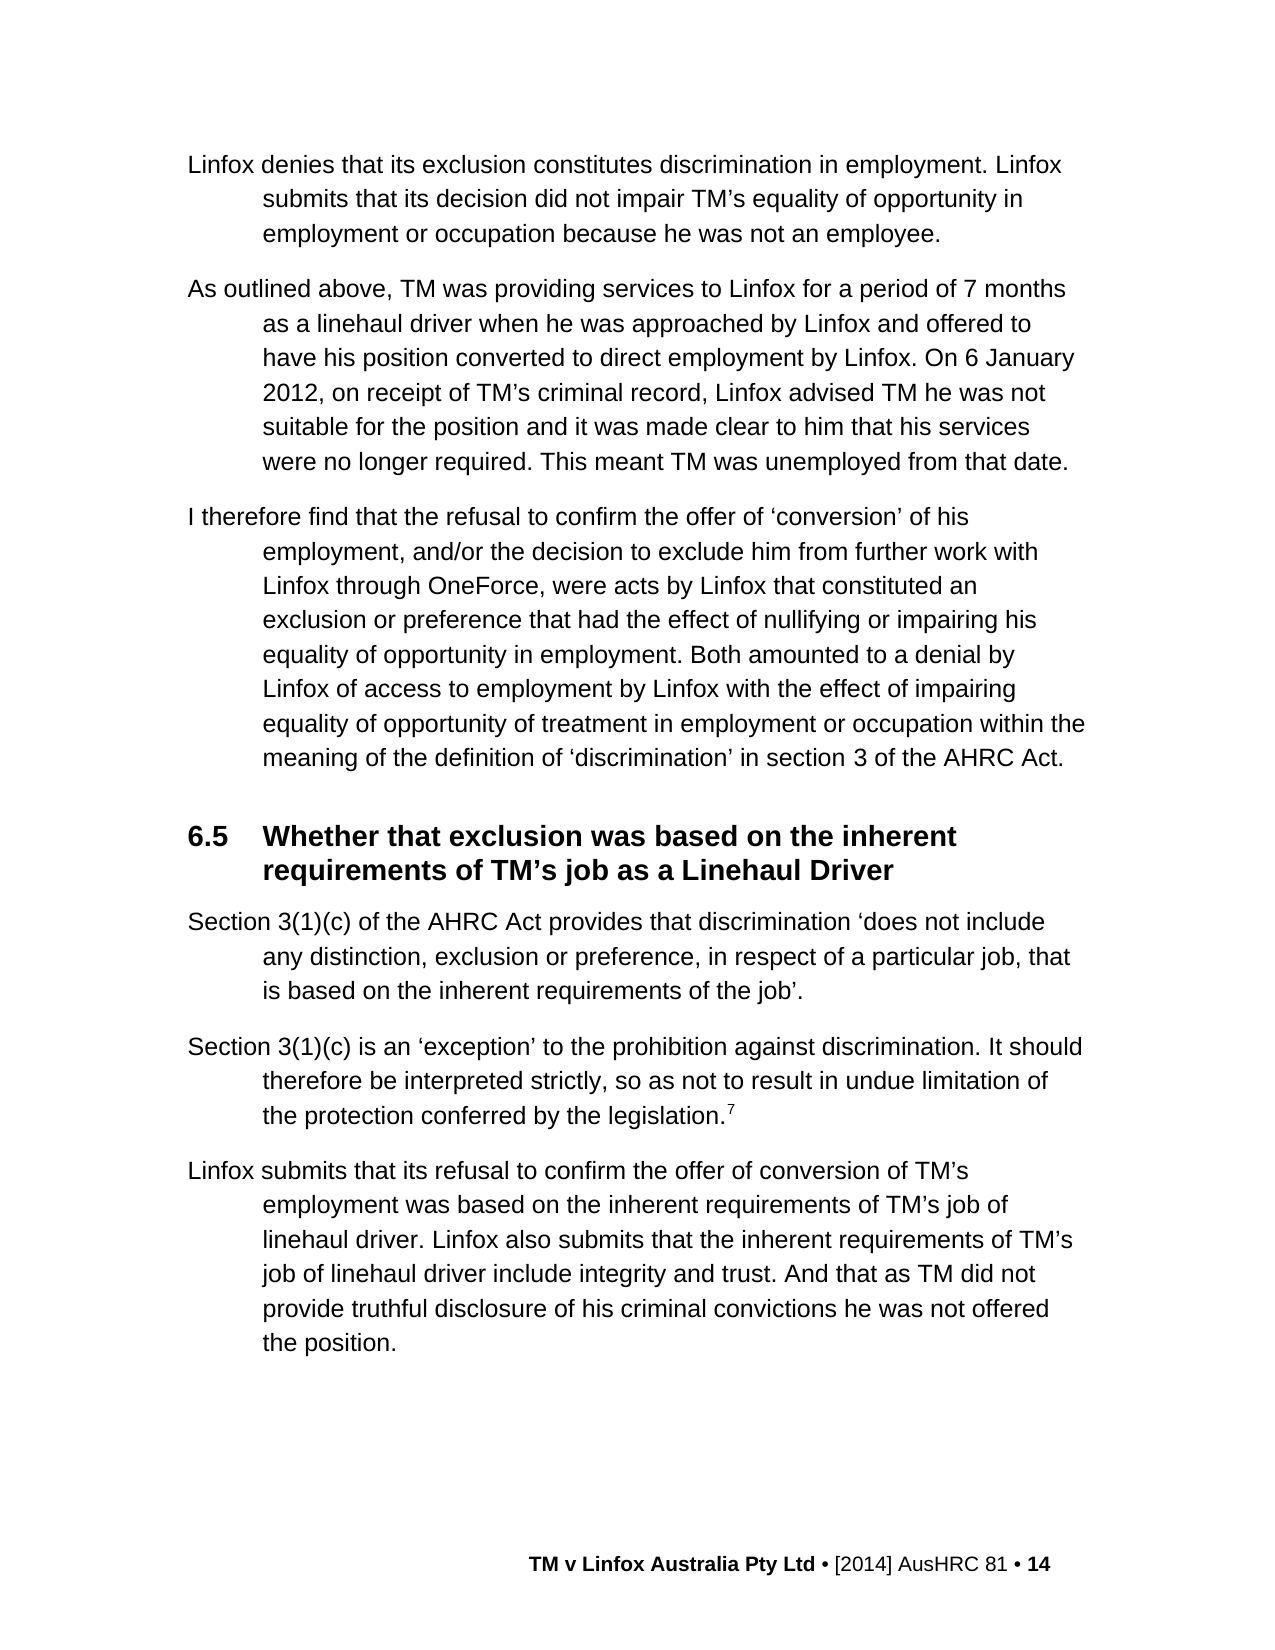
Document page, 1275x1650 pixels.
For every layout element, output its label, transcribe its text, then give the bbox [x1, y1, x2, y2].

list Section 3(1)(c) is an ‘exception’ to the prohibition against discrimination. It should therefore be interpreted strictly, so as not to result in undue limitation of the protection conferred by the legislation.7 [187, 1032, 1087, 1129]
subtitle Whether that exclusion was based on the inherent requirements of TM’s job as a Linehaul Driver [187, 819, 1087, 887]
list I therefore find that the refusal to confirm the offer of ‘conversion’ of his employment, and/or the decision to exclude him from further work with Linfox through OneForce, were acts by Linfox that constituted an exclusion or preference that had the effect of nullifying or impairing his equality of opportunity in employment. Both amounted to a denial by Linfox of access to employment by Linfox with the effect of impairing equality of opportunity of treatment in employment or occupation within the meaning of the definition of ‘discrimination’ in section 3 of the AHRC Act. [187, 502, 1087, 772]
list As outlined above, TM was providing services to Linfox for a period of 7 months as a linehaul driver when he was approached by Linfox and offered to have his position converted to direct employment by Linfox. On 6 January 2012, on receipt of TM’s criminal record, Linfox advised TM he was not suitable for the position and it was made clear to him that his services were no longer required. This meant TM was unemployed from that date. [187, 274, 1087, 475]
list Linfox submits that its refusal to confirm the offer of conversion of TM’s employment was based on the inherent requirements of TM’s job of linehaul driver. Linfox also submits that the inherent requirements of TM’s job of linehaul driver include integrity and trust. And that as TM did not provide truthful disclosure of his criminal convictions he was not offered the position. [187, 1156, 1087, 1357]
list Linfox denies that its exclusion constitutes discrimination in employment. Linfox submits that its decision did not impair TM’s equality of opportunity in employment or occupation because he was not an employee. [187, 150, 1087, 248]
list Section 3(1)(c) of the AHRC Act provides that discrimination ‘does not include any distinction, exclusion or preference, in respect of a particular job, that is based on the inherent requirements of the job’. [187, 907, 1087, 1005]
